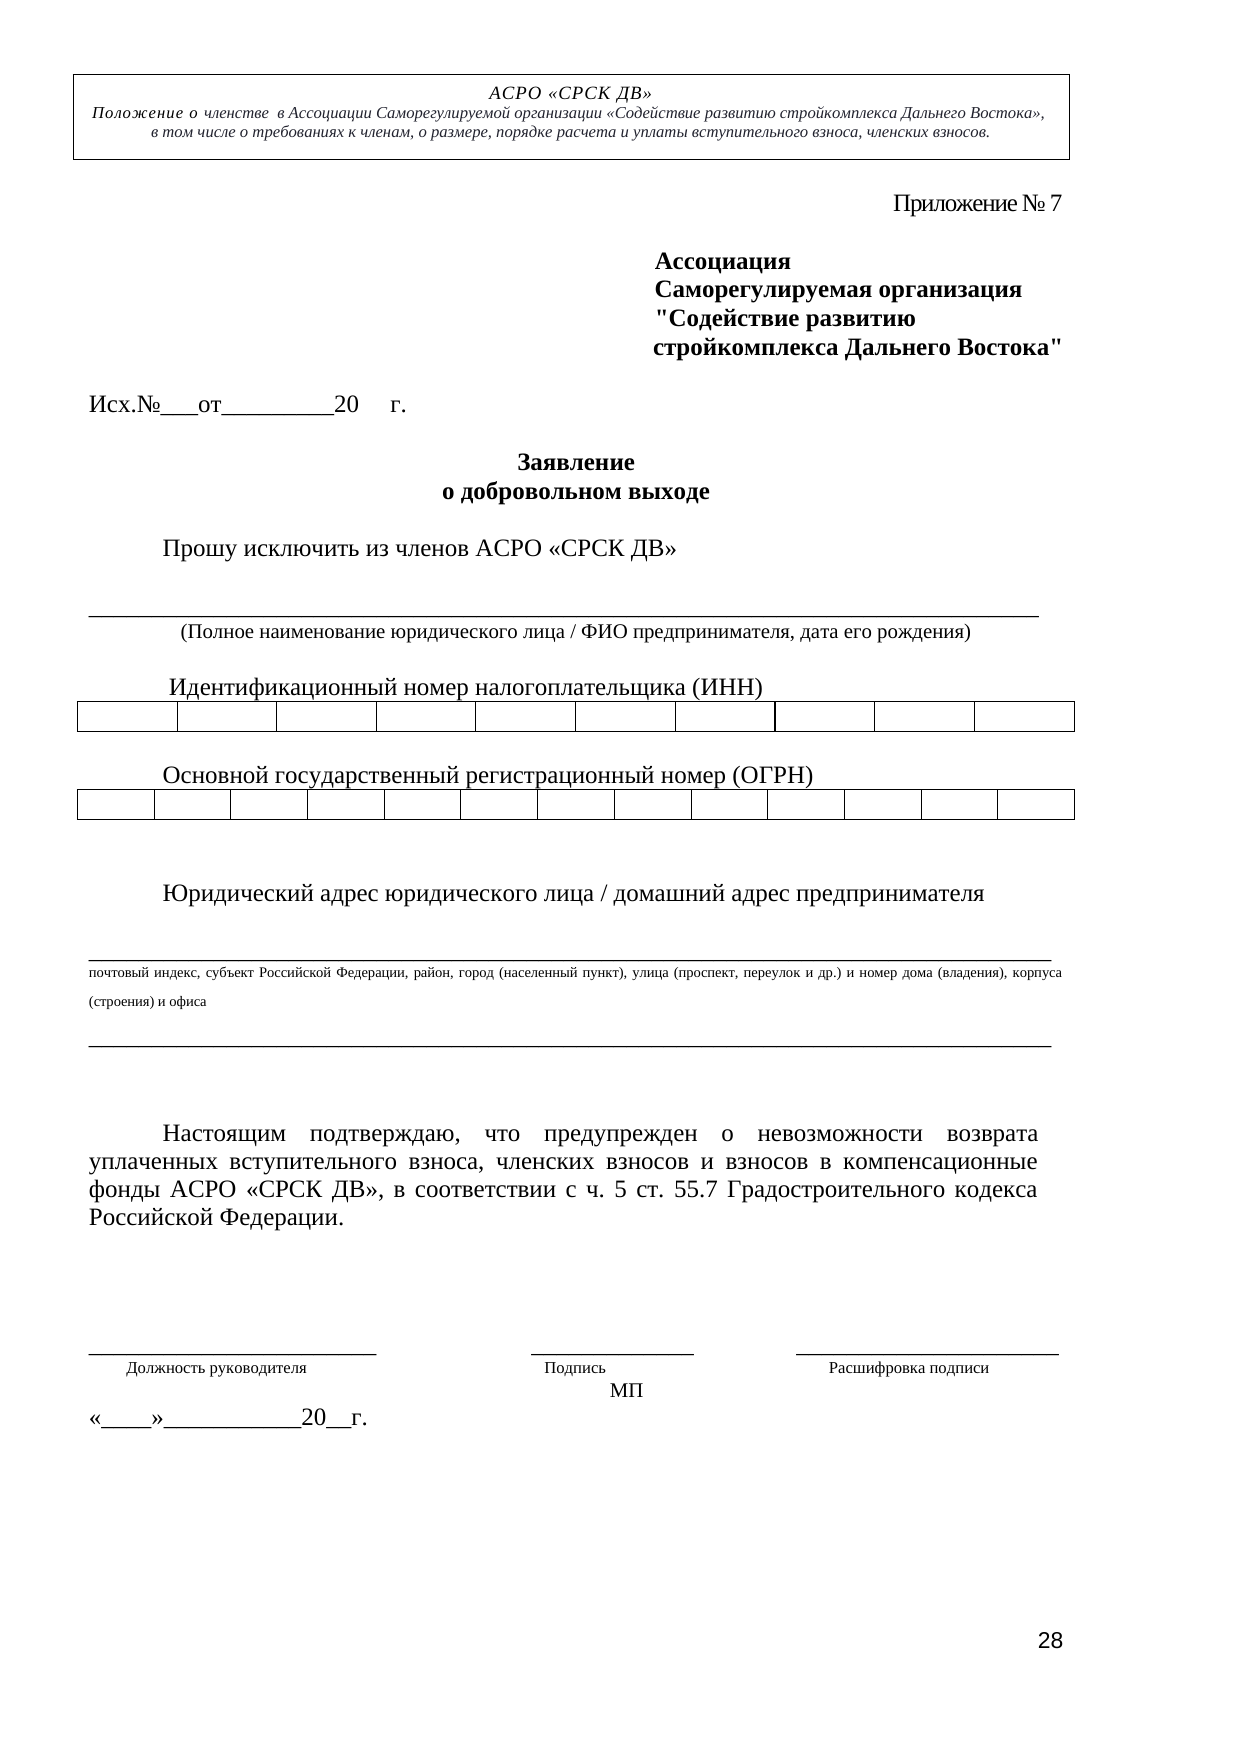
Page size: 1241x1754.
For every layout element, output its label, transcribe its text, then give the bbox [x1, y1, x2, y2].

table_header [231, 790, 307, 819]
text Юридический адрес юридического лица / домашний адрес предпринимателя [89, 878, 1063, 906]
text Ассоциация [89, 246, 1063, 274]
table_header [308, 790, 384, 819]
table_header [377, 702, 475, 731]
text почтовый индекс, субъект Российской Федерации, район, город (населенный пункт), улица (проспект, переулок и др.) и номер дома (владения), корпуса (строения) и офиса [89, 964, 1063, 1021]
table_header [768, 790, 844, 819]
table_header [277, 702, 376, 731]
table_header [676, 702, 774, 731]
text "Содействие развитию [89, 303, 1063, 332]
text Саморегулируемая организация [89, 274, 1063, 303]
table_header [538, 790, 614, 819]
table_header [875, 702, 974, 731]
text «____»___________20__г. [89, 1402, 1063, 1430]
table_header [385, 790, 460, 819]
table_header [78, 702, 177, 731]
table_header [845, 790, 921, 819]
text Идентификационный номер налогоплательщика (ИНН) [89, 672, 1063, 701]
text МП [89, 1377, 1063, 1402]
text стройкомплекса Дальнего Востока" [89, 332, 1063, 361]
text _______________________ _____________ _____________________ [89, 1329, 1063, 1358]
table_header [155, 790, 230, 819]
text Приложение № 7 [310, 188, 1063, 217]
table_header [922, 790, 997, 819]
table_header [178, 702, 276, 731]
text Заявление [89, 447, 1063, 476]
text Основной государственный регистрационный номер (ОГРН) [89, 761, 1063, 789]
text Настоящим подтверждаю, что предупрежден о невозможности возврата уплаченных вступительного взноса, членских взносов и взносов в компенсационные фонды АСРО «СРСК ДВ», в соответствии с ч. 5 ст. 55.7 Градостроительного кодекса Российской Федерации. [89, 1119, 1039, 1231]
text _____________________________________________________________________________ [89, 935, 1063, 964]
text Прошу исключить из членов АСРО «СРСК ДВ» [89, 533, 1063, 562]
table_header [615, 790, 691, 819]
table_header [476, 702, 575, 731]
text Исх.№___от_________20 г. [89, 389, 1063, 418]
table_header [975, 702, 1074, 731]
table_header [998, 790, 1074, 819]
text ____________________________________________________________________________ [89, 591, 1063, 619]
text _____________________________________________________________________________ [89, 1021, 1063, 1050]
text Должность руководителя Подпись Расшифровка подписи [89, 1358, 1063, 1377]
text (Полное наименование юридического лица / ФИО предпринимателя, дата его рождения) [89, 619, 1063, 643]
table_header [461, 790, 537, 819]
table_header [576, 702, 675, 731]
table_header [78, 790, 154, 819]
table_header [692, 790, 767, 819]
table_header [776, 702, 874, 731]
text о добровольном выходе [89, 476, 1063, 504]
